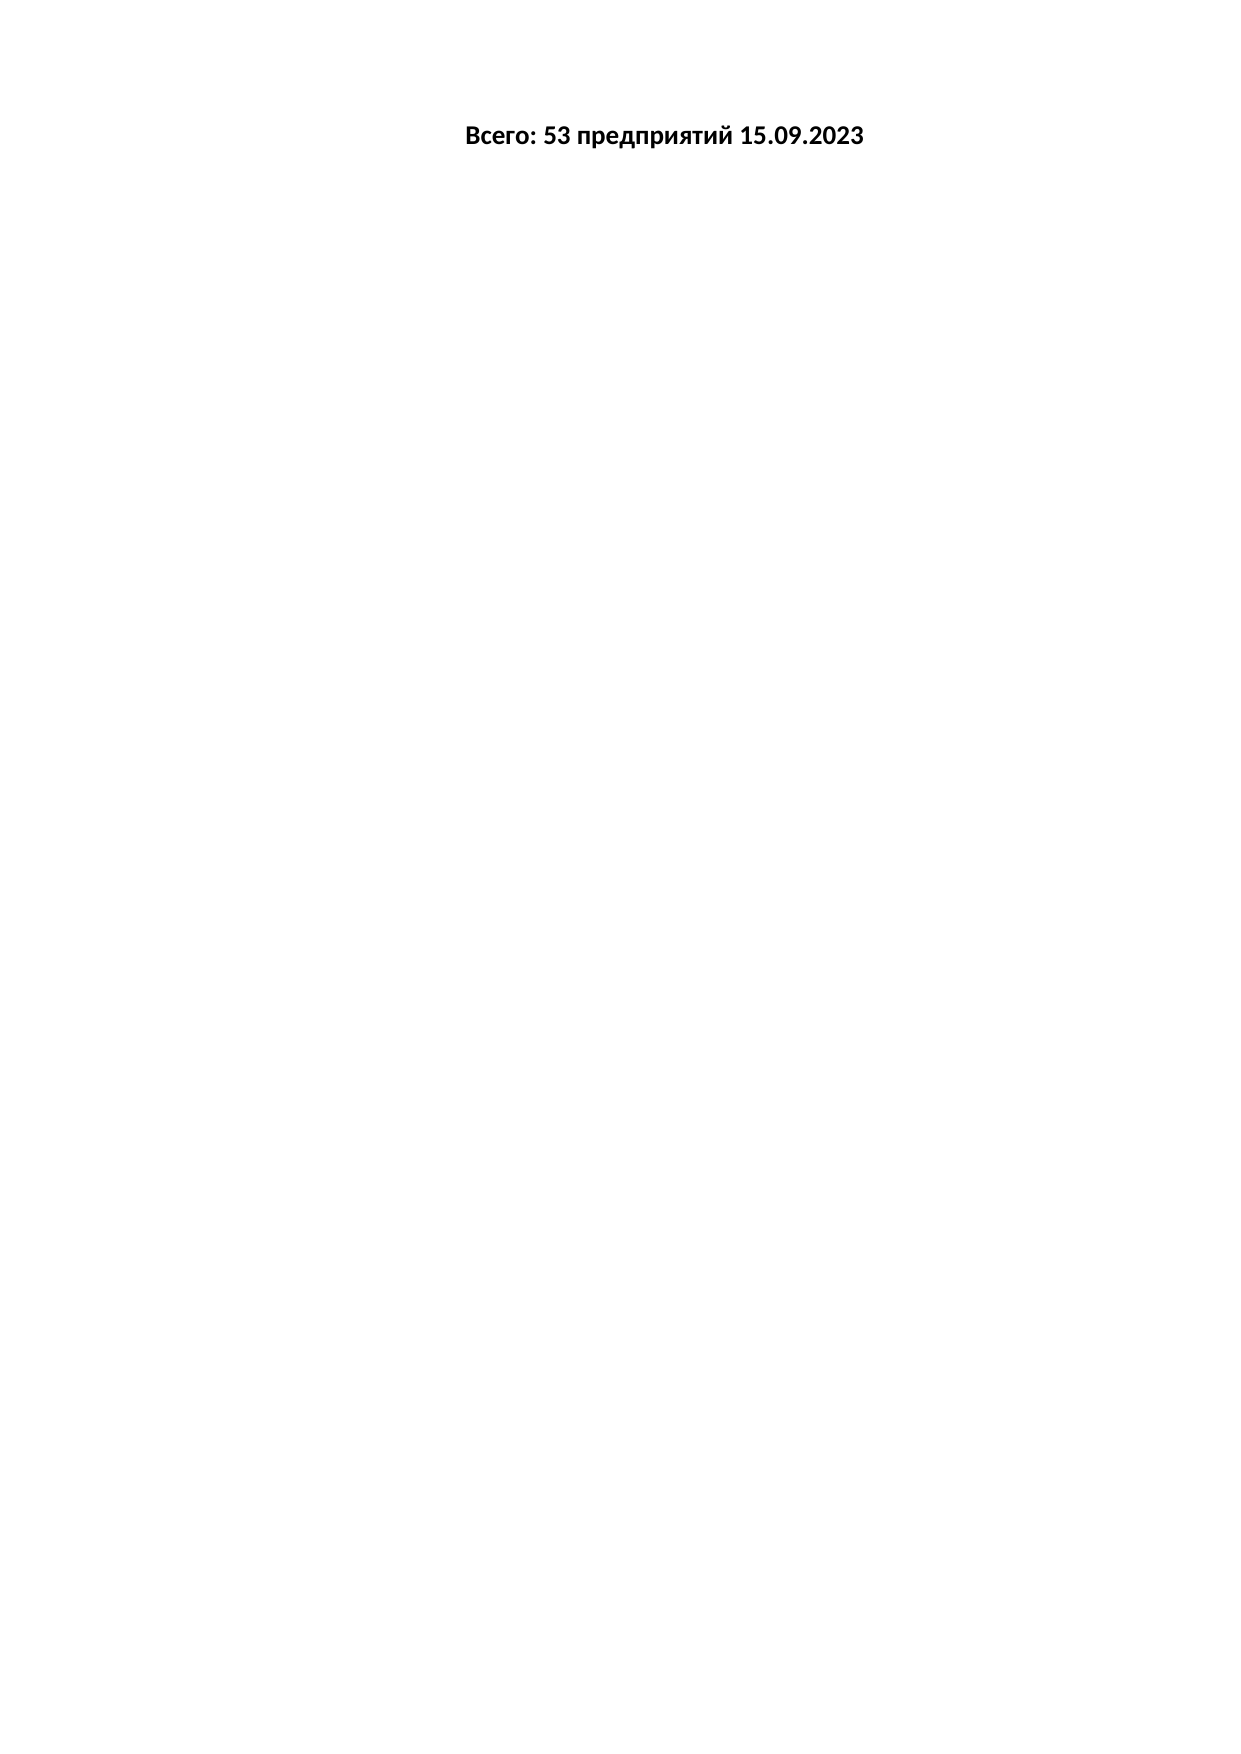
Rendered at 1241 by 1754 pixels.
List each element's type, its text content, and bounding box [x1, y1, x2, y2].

text Всего: 53 предприятий 15.09.2023 [177, 118, 1152, 151]
